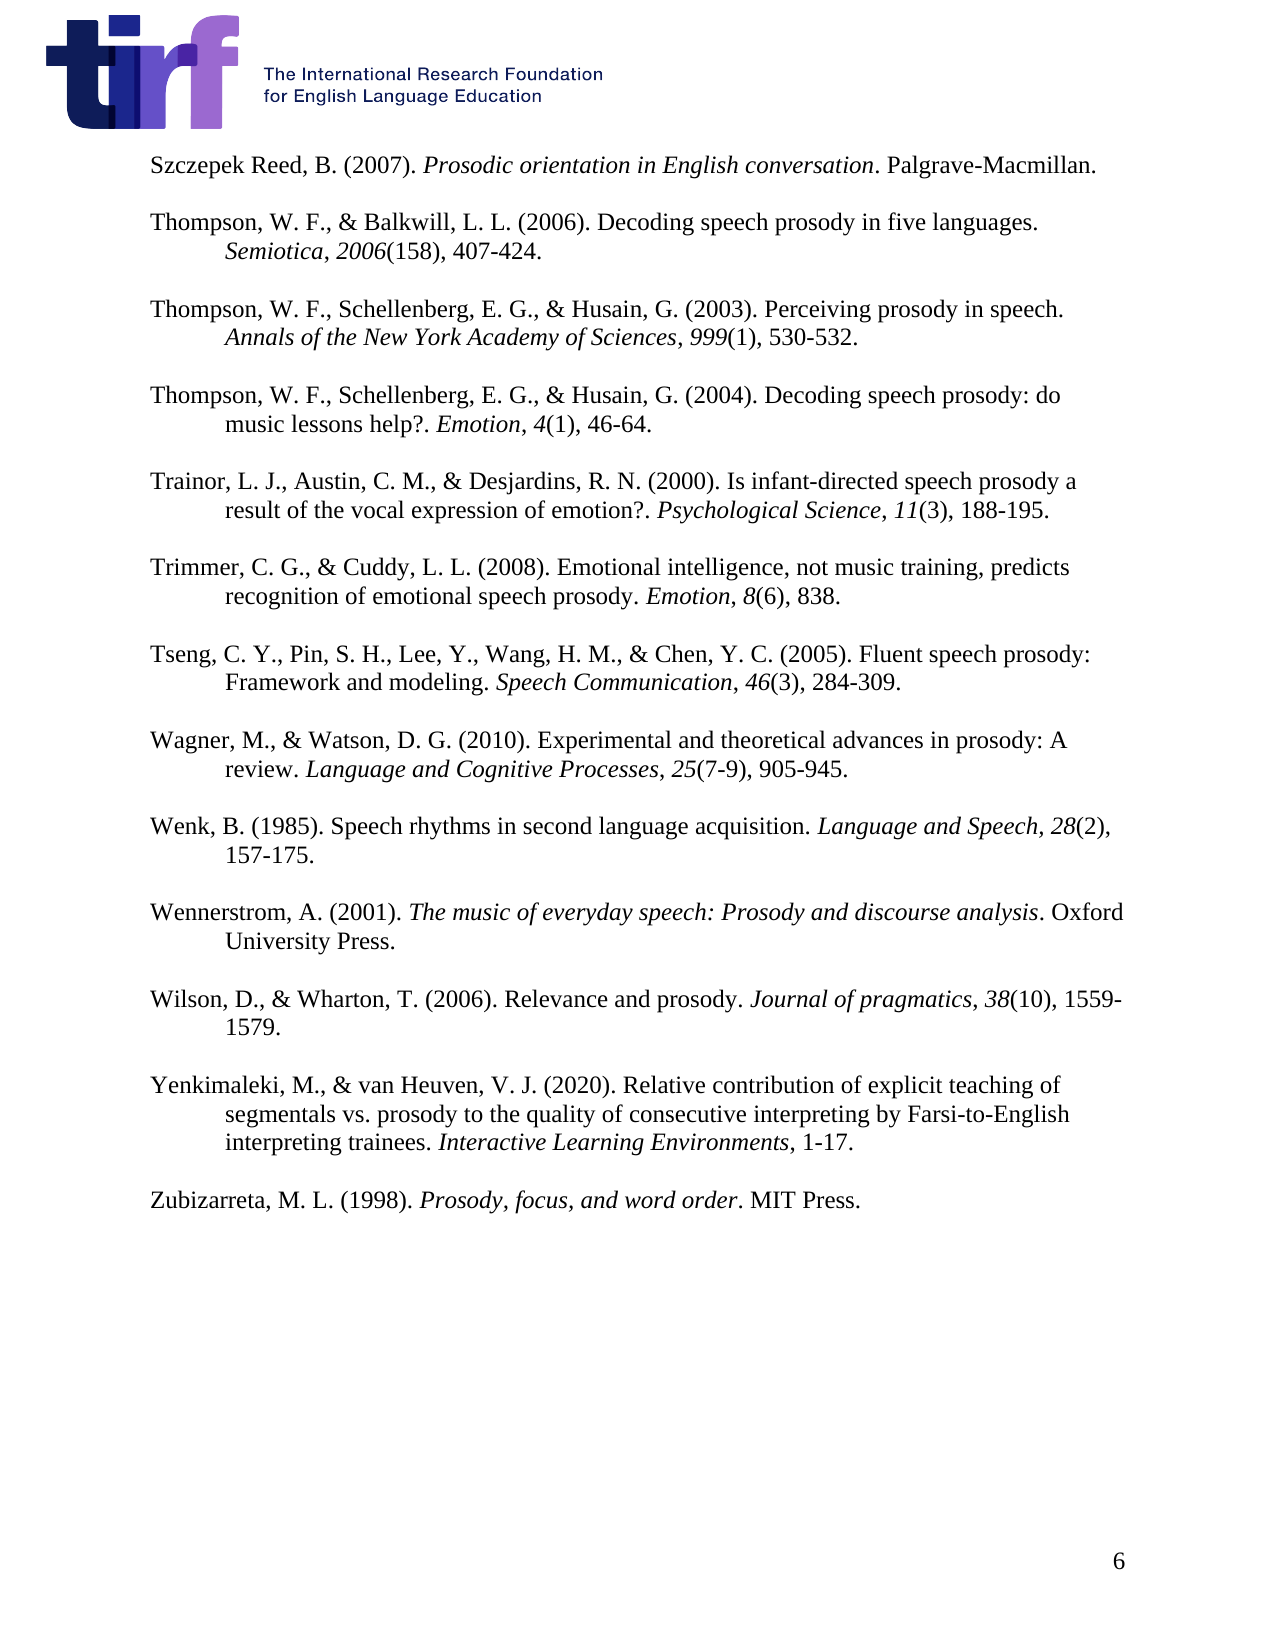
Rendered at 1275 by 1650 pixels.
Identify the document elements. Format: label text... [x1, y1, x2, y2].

text Thompson, W. F., & Balkwill, L. L. (2006). Decoding speech prosody in five languages. Semiotica, 2006(158), 407-424. [150, 207, 1125, 265]
text Tseng, C. Y., Pin, S. H., Lee, Y., Wang, H. M., & Chen, Y. C. (2005). Fluent speech prosody: Framework and modeling. Speech Communication, 46(3), 284-309. [150, 639, 1125, 696]
text Wennerstrom, A. (2001). The music of everyday speech: Prosody and discourse analysis. Oxford University Press. [150, 897, 1125, 955]
text Zubizarreta, M. L. (1998). Prosody, focus, and word order. MIT Press. [150, 1185, 1125, 1214]
text Yenkimaleki, M., & van Heuven, V. J. (2020). Relative contribution of explicit teaching of segmentals vs. prosody to the quality of consecutive interpreting by Farsi-to-English interpreting trainees. Interactive Learning Environments, 1-17. [150, 1070, 1125, 1156]
text Wenk, B. (1985). Speech rhythms in second language acquisition. Language and Speech, 28(2), 157-175. [150, 811, 1125, 869]
text Wilson, D., & Wharton, T. (2006). Relevance and prosody. Journal of pragmatics, 38(10), 1559-1579. [150, 984, 1125, 1041]
text Wagner, M., & Watson, D. G. (2010). Experimental and theoretical advances in prosody: A review. Language and Cognitive Processes, 25(7-9), 905-945. [150, 725, 1125, 782]
text Thompson, W. F., Schellenberg, E. G., & Husain, G. (2003). Perceiving prosody in speech. Annals of the New York Academy of Sciences, 999(1), 530-532. [150, 294, 1125, 351]
text Szczepek Reed, B. (2007). Prosodic orientation in English conversation. Palgrave-Macmillan. [150, 150, 1125, 179]
text Trainor, L. J., Austin, C. M., & Desjardins, R. N. (2000). Is infant-directed speech prosody a result of the vocal expression of emotion?. Psychological Science, 11(3), 188-195. [150, 466, 1125, 524]
picture [46, 15, 609, 129]
text Trimmer, C. G., & Cuddy, L. L. (2008). Emotional intelligence, not music training, predicts recognition of emotional speech prosody. Emotion, 8(6), 838. [150, 552, 1125, 610]
text Thompson, W. F., Schellenberg, E. G., & Husain, G. (2004). Decoding speech prosody: do music lessons help?. Emotion, 4(1), 46-64. [150, 380, 1125, 437]
